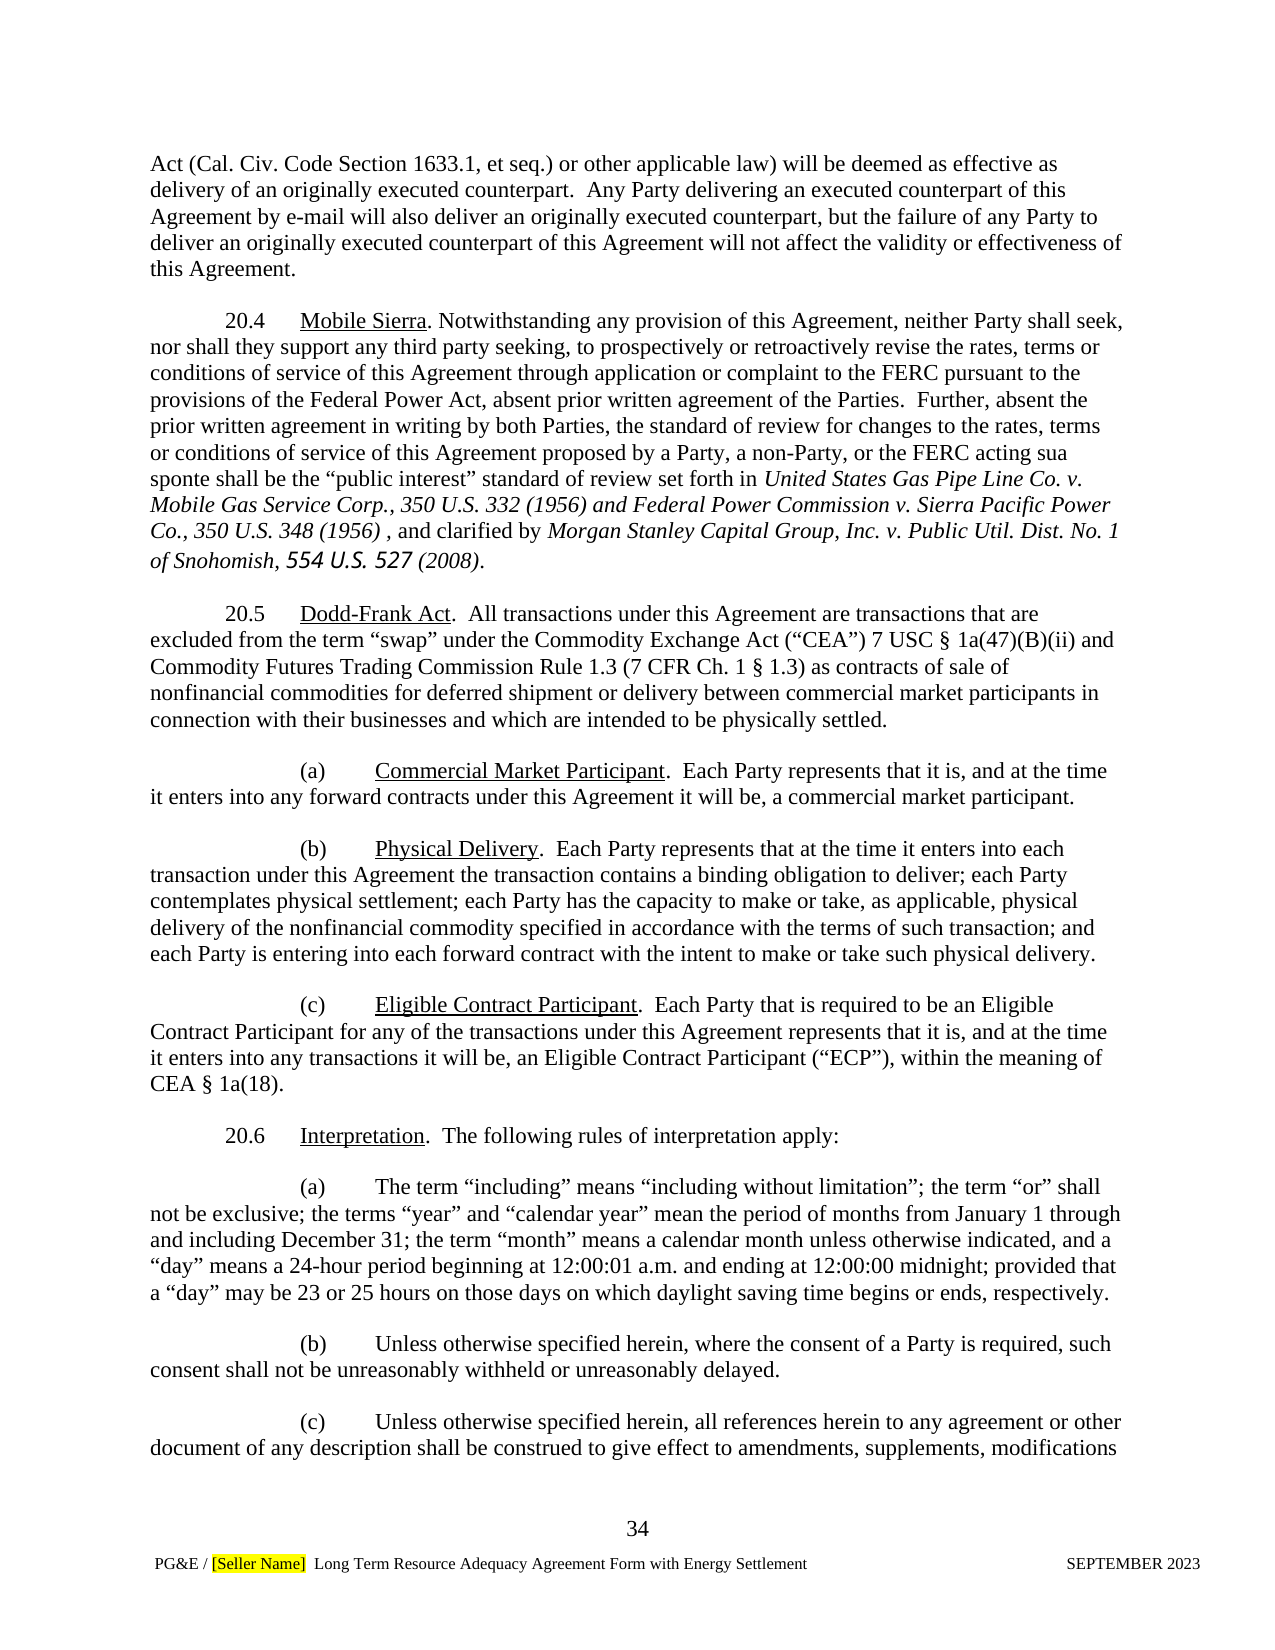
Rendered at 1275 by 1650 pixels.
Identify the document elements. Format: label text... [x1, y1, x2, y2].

text 20.4 Mobile Sierra . Notwithstanding any provision of this Agreement, neither Party shall seek, nor shall they support any third party seeking, to prospectively or retroactively revise the rates, terms or conditions of service of this Agreement through application or complaint to the FERC pursuant to the provisions of the Federal Power Act, absent prior written agreement of the Parties. Further, absent the prior written agreement in writing by both Parties, the standard of review for changes to the rates, terms or conditions of service of this Agreement proposed by a Party, a non-Party, or the FERC acting sua sponte shall be the “public interest” standard of review set forth in United States Gas Pipe Line Co. v. Mobile Gas Service Corp., 350 U.S. 332 (1956) and Federal Power Commission v. Sierra Pacific Power Co., 350 U.S. 348 (1956) , and clarified by Morgan Stanley Capital Group, Inc. v. Public Util. Dist. No. 1 of Snohomish, 554 U.S. 527 (2008). [150, 307, 1125, 575]
text (c) Eligible Contract Participant. Each Party that is required to be an Eligible Contract Participant for any of the transactions under this Agreement represents that it is, and at the time it enters into any transactions it will be, an Eligible Contract Participant (“ECP”), within the meaning of CEA § 1a(18). [150, 991, 1125, 1097]
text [150, 1408, 1125, 1460]
text (a) Commercial Market Participant. Each Party represents that it is, and at the time it enters into any forward contracts under this Agreement it will be, a commercial market participant. [150, 757, 1125, 810]
text 20.6 Interpretation . The following rules of interpretation apply: [150, 1122, 1125, 1148]
text (a) The term “including” means “including without limitation”; the term “or” shall not be exclusive; the terms “year” and “calendar year” mean the period of months from January 1 through and including December 31; the term “month” means a calendar month unless otherwise indicated, and a “day” means a 24-hour period beginning at 12:00:01 a.m. and ending at 12:00:00 midnight; provided that a “day” may be 23 or 25 hours on those days on which daylight saving time begins or ends, respectively. [150, 1173, 1125, 1305]
text (b) Unless otherwise specified herein, where the consent of a Party is required, such consent shall not be unreasonably withheld or unreasonably delayed. [150, 1330, 1125, 1383]
text (b) Physical Delivery. Each Party represents that at the time it enters into each transaction under this Agreement the transaction contains a binding obligation to deliver; each Party contemplates physical settlement; each Party has the capacity to make or take, as applicable, physical delivery of the nonfinancial commodity specified in accordance with the terms of such transaction; and each Party is entering into each forward contract with the intent to make or take such physical delivery. [150, 835, 1125, 966]
text 20.5 Dodd-Frank Act . All transactions under this Agreement are transactions that are excluded from the term “swap” under the Commodity Exchange Act (“CEA”) 7 USC § 1a(47)(B)(ii) and Commodity Futures Trading Commission Rule 1.3 (7 CFR Ch. 1 § 1.3) as contracts of sale of nonfinancial commodities for deferred shipment or delivery between commercial market participants in connection with their businesses and which are intended to be physically settled. [150, 600, 1125, 732]
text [150, 150, 1125, 282]
